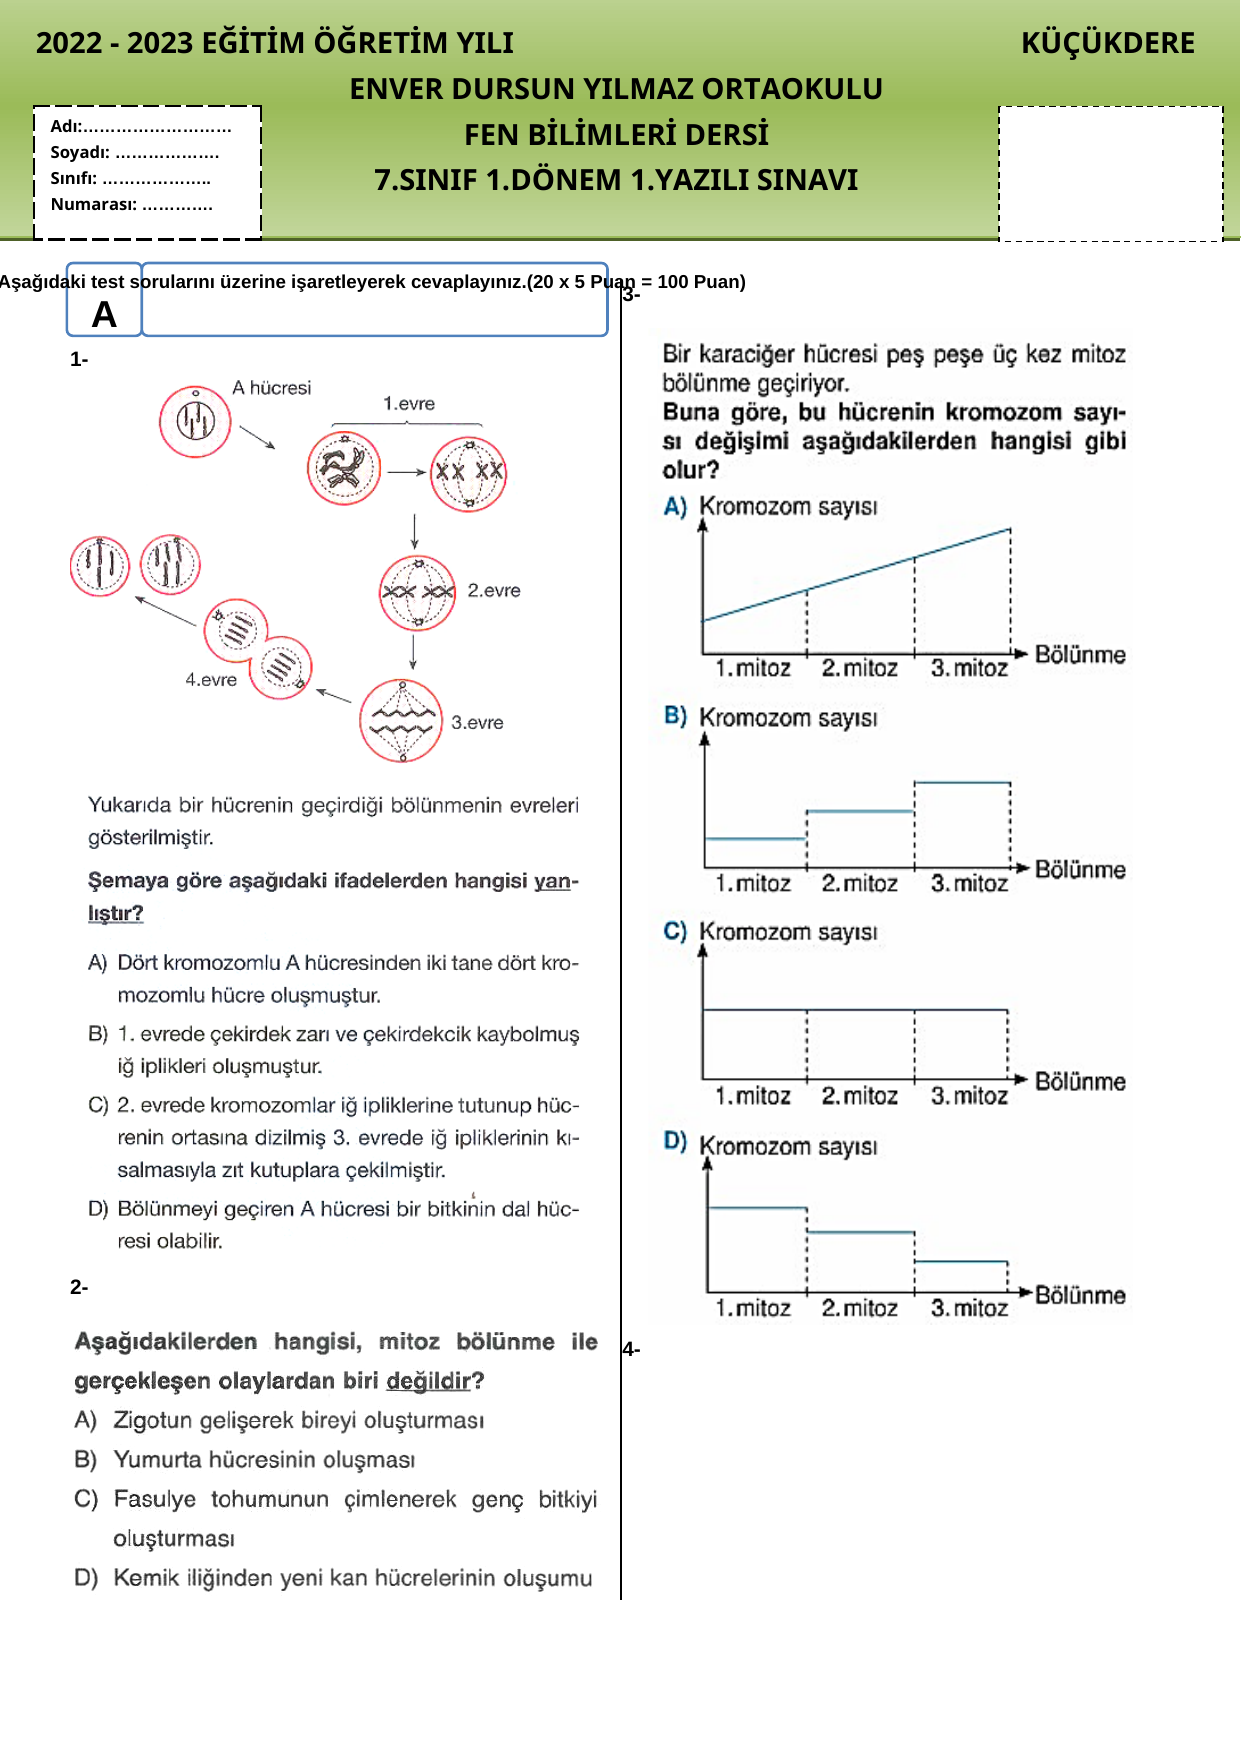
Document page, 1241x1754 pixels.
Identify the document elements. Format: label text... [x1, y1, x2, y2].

text 1- [70, 347, 599, 371]
text 4- [622, 570, 1152, 1360]
picture [648, 328, 1132, 1321]
text 3- [622, 282, 1152, 306]
text 2- [70, 1275, 599, 1299]
